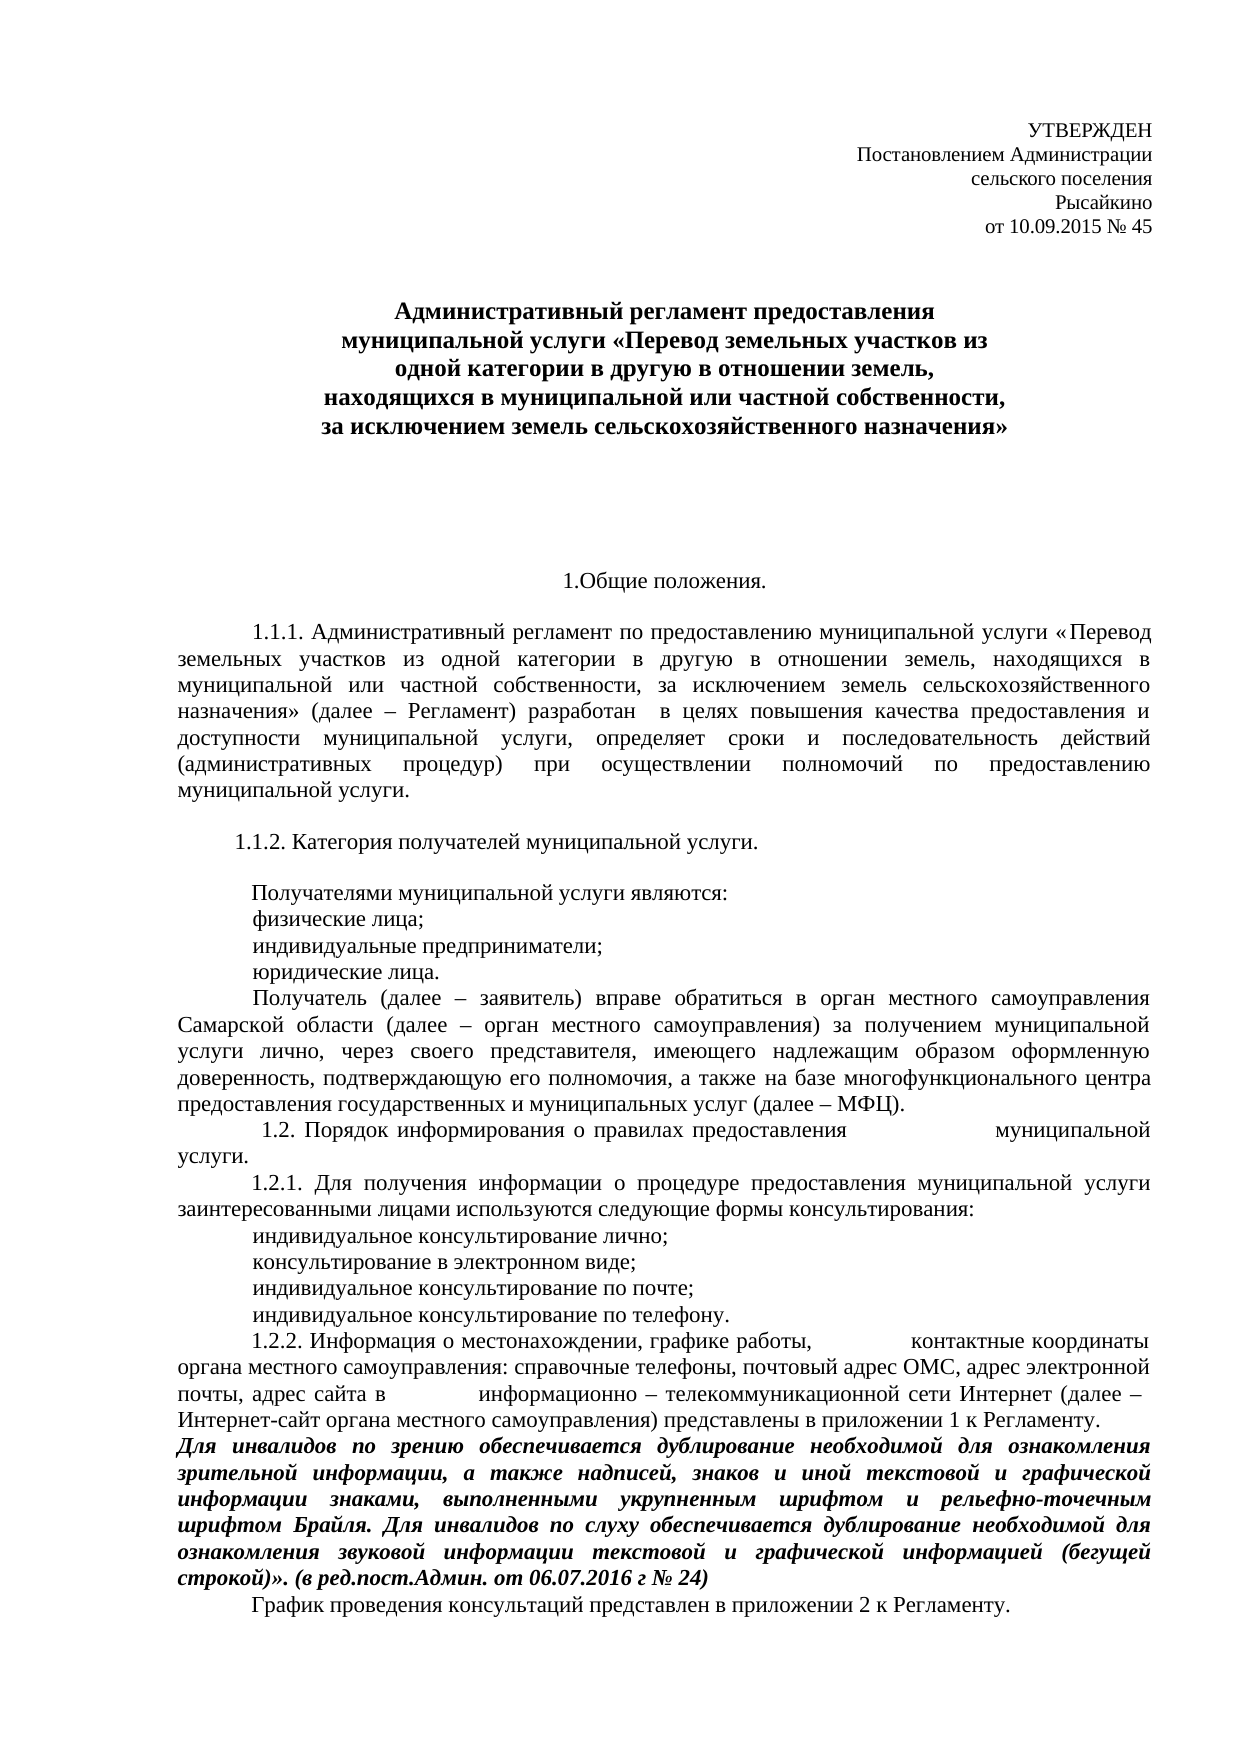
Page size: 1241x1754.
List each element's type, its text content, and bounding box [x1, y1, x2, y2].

text сельского поселения Рысайкино [177, 166, 1152, 214]
text 1.1.1. Административный регламент по предоставлению муниципальной услуги «Перевод земельных участков из одной категории в другую в отношении земель, находящихся в муниципальной или частной собственности, за исключением земель сельскохозяйственного назначения» (далее – Регламент) разработан в целях повышения качества предоставления и доступности муниципальной услуги, определяет сроки и последовательность действий (административных процедур) при осуществлении полномочий по предоставлению муниципальной услуги. [177, 618, 1152, 803]
text от 10.09.2015 № 45 [177, 214, 1152, 238]
text Для инвалидов по зрению обеспечивается дублирование необходимой для ознакомления зрительной информации, а также надписей, знаков и иной текстовой и графической информации знаками, выполненными укрупненным шрифтом и рельефно-точечным шрифтом Брайля. Для инвалидов по слуху обеспечивается дублирование необходимой для ознакомления звуковой информации текстовой и графической информацией (бегущей строкой)». (в ред.пост.Админ. от 06.07.2016 г № 24) [177, 1432, 1152, 1591]
text находящихся в муниципальной или частной собственности, [177, 382, 1152, 411]
text за исключением земель сельскохозяйственного назначения» [177, 411, 1152, 440]
text Постановлением Администрации [177, 142, 1152, 166]
text консультирование в электронном виде; [177, 1248, 1152, 1274]
text юридические лица. [177, 958, 1152, 984]
text индивидуальное консультирование по телефону. [177, 1301, 1152, 1327]
text физические лица; [177, 905, 1152, 932]
text 1.Общие положения. [177, 567, 1152, 593]
text Получателями муниципальной услуги являются: [177, 879, 1152, 905]
text индивидуальное консультирование по почте; [177, 1274, 1152, 1301]
text График проведения консультаций представлен в приложении 2 к Регламенту. [177, 1591, 1152, 1617]
text 1.2.2. Информация о местонахождении, графике работы, контактные координаты органа местного самоуправления: справочные телефоны, почтовый адрес ОМС, адрес электронной почты, адрес сайта в информационно – телекоммуникационной сети Интернет (далее – Интернет-сайт органа местного самоуправления) представлены в приложении 1 к Регламенту. [177, 1327, 1152, 1432]
text одной категории в другую в отношении земель, [177, 353, 1152, 382]
text муниципальной услуги «Перевод земельных участков из [177, 325, 1152, 353]
text индивидуальные предприниматели; [177, 932, 1152, 958]
text 1.2. Порядок информирования о правилах предоставления муниципальной услуги. [177, 1116, 1152, 1169]
text 1.1.2. Категория получателей муниципальной услуги. [177, 828, 1152, 854]
text УТВЕРЖДЕН [177, 118, 1152, 142]
text индивидуальное консультирование лично; [177, 1222, 1152, 1248]
text Получатель (далее – заявитель) вправе обратиться в орган местного самоуправления Самарской области (далее – орган местного самоуправления) за получением муниципальной услуги лично, через своего представителя, имеющего надлежащим образом оформленную доверенность, подтверждающую его полномочия, а также на базе многофункционального центра предоставления государственных и муниципальных услуг (далее – МФЦ). [177, 984, 1152, 1116]
text Административный регламент предоставления [177, 296, 1152, 325]
text 1.2.1. Для получения информации о процедуре предоставления муниципальной услуги заинтересованными лицами используются следующие формы консультирования: [177, 1169, 1152, 1222]
